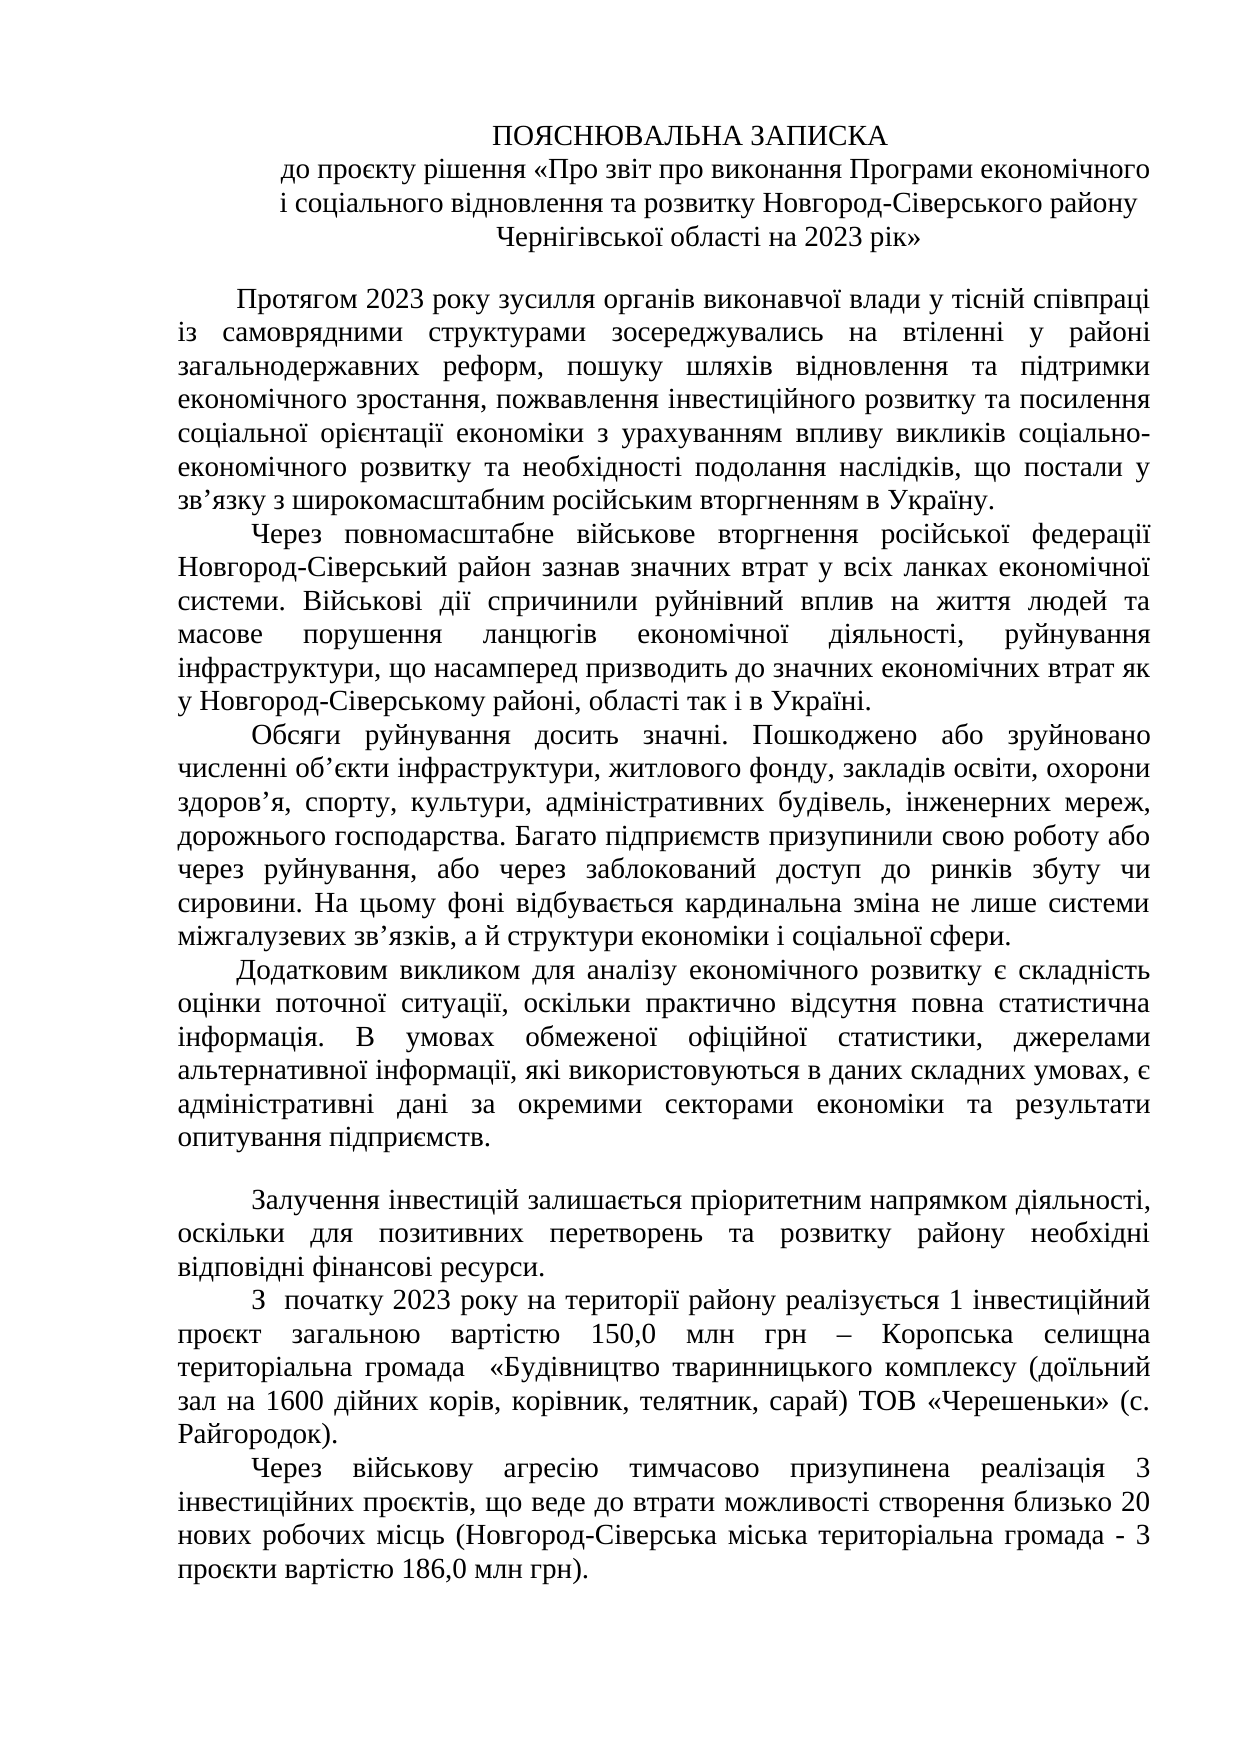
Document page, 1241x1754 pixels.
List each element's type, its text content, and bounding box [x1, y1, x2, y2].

text Додатковим викликом для аналізу економічного розвитку є складність оцінки поточної ситуації, оскільки практично відсутня повна статистична інформація. В умовах обмеженої офіційної статистики, джерелами альтернативної інформації, які використовуються в даних складних умовах, є адміністративні дані за окремими секторами економіки та результати опитування підприємств. [177, 952, 1151, 1153]
text Через військову агресію тимчасово призупинена реалізація 3 інвестиційних проєктів, що веде до втрати можливості створення близько 20 нових робочих місць (Новгород-Сіверська міська територіальна громада - 3 проєкти вартістю 186,0 млн грн). [177, 1450, 1151, 1584]
text З початку 2023 року на території району реалізується 1 інвестиційний проєкт загальною вартістю 150,0 млн грн – Коропська селищна територіальна громада «Будівництво тваринницького комплексу (доїльний зал на 1600 дійних корів, корівник, телятник, сарай) ТОВ «Черешеньки» (с. Райгородок). [177, 1282, 1151, 1450]
list до проєкту рішення «Про звіт про виконання Програми економічного і соціального відновлення та розвитку Новгород-Сіверського району Чернігівської області на 2023 рік» [177, 152, 1152, 252]
text Протягом 2023 року зусилля органів виконавчої влади у тісній співпраці із самоврядними структурами зосереджувались на втіленні у районі загальнодержавних реформ, пошуку шляхів відновлення та підтримки економічного зростання, пожвавлення інвестиційного розвитку та посилення соціальної орієнтації економіки з урахуванням впливу викликів соціально-економічного розвитку та необхідності подолання наслідків, що постали у зв’язку з широкомасштабним російським вторгненням в Україну. [177, 281, 1151, 516]
text Через повномасштабне військове вторгнення російської федерації Новгород-Сіверський район зазнав значних втрат у всіх ланках економічної системи. Військові дії спричинили руйнівний вплив на життя людей та масове порушення ланцюгів економічної діяльності, руйнування інфраструктури, що насамперед призводить до значних економічних втрат як у Новгород-Сіверському районі, області так і в Україні. [177, 516, 1151, 717]
list ПОЯСНЮВАЛЬНА ЗАПИСКА [177, 118, 1152, 152]
text Обсяги руйнування досить значні. Пошкоджено або зруйновано численні об’єкти інфраструктури, житлового фонду, закладів освіти, охорони здоров’я, спорту, культури, адміністративних будівель, інженерних мереж, дорожнього господарства. Багато підприємств призупинили свою роботу або через руйнування, або через заблокований доступ до ринків збуту чи сировини. На цьому фоні відбувається кардинальна зміна не лише системи міжгалузевих зв’язків, а й структури економіки і соціальної сфери. [177, 717, 1151, 952]
text Залучення інвестицій залишається пріоритетним напрямком діяльності, оскільки для позитивних перетворень та розвитку району необхідні відповідні фінансові ресурси. [177, 1182, 1151, 1282]
